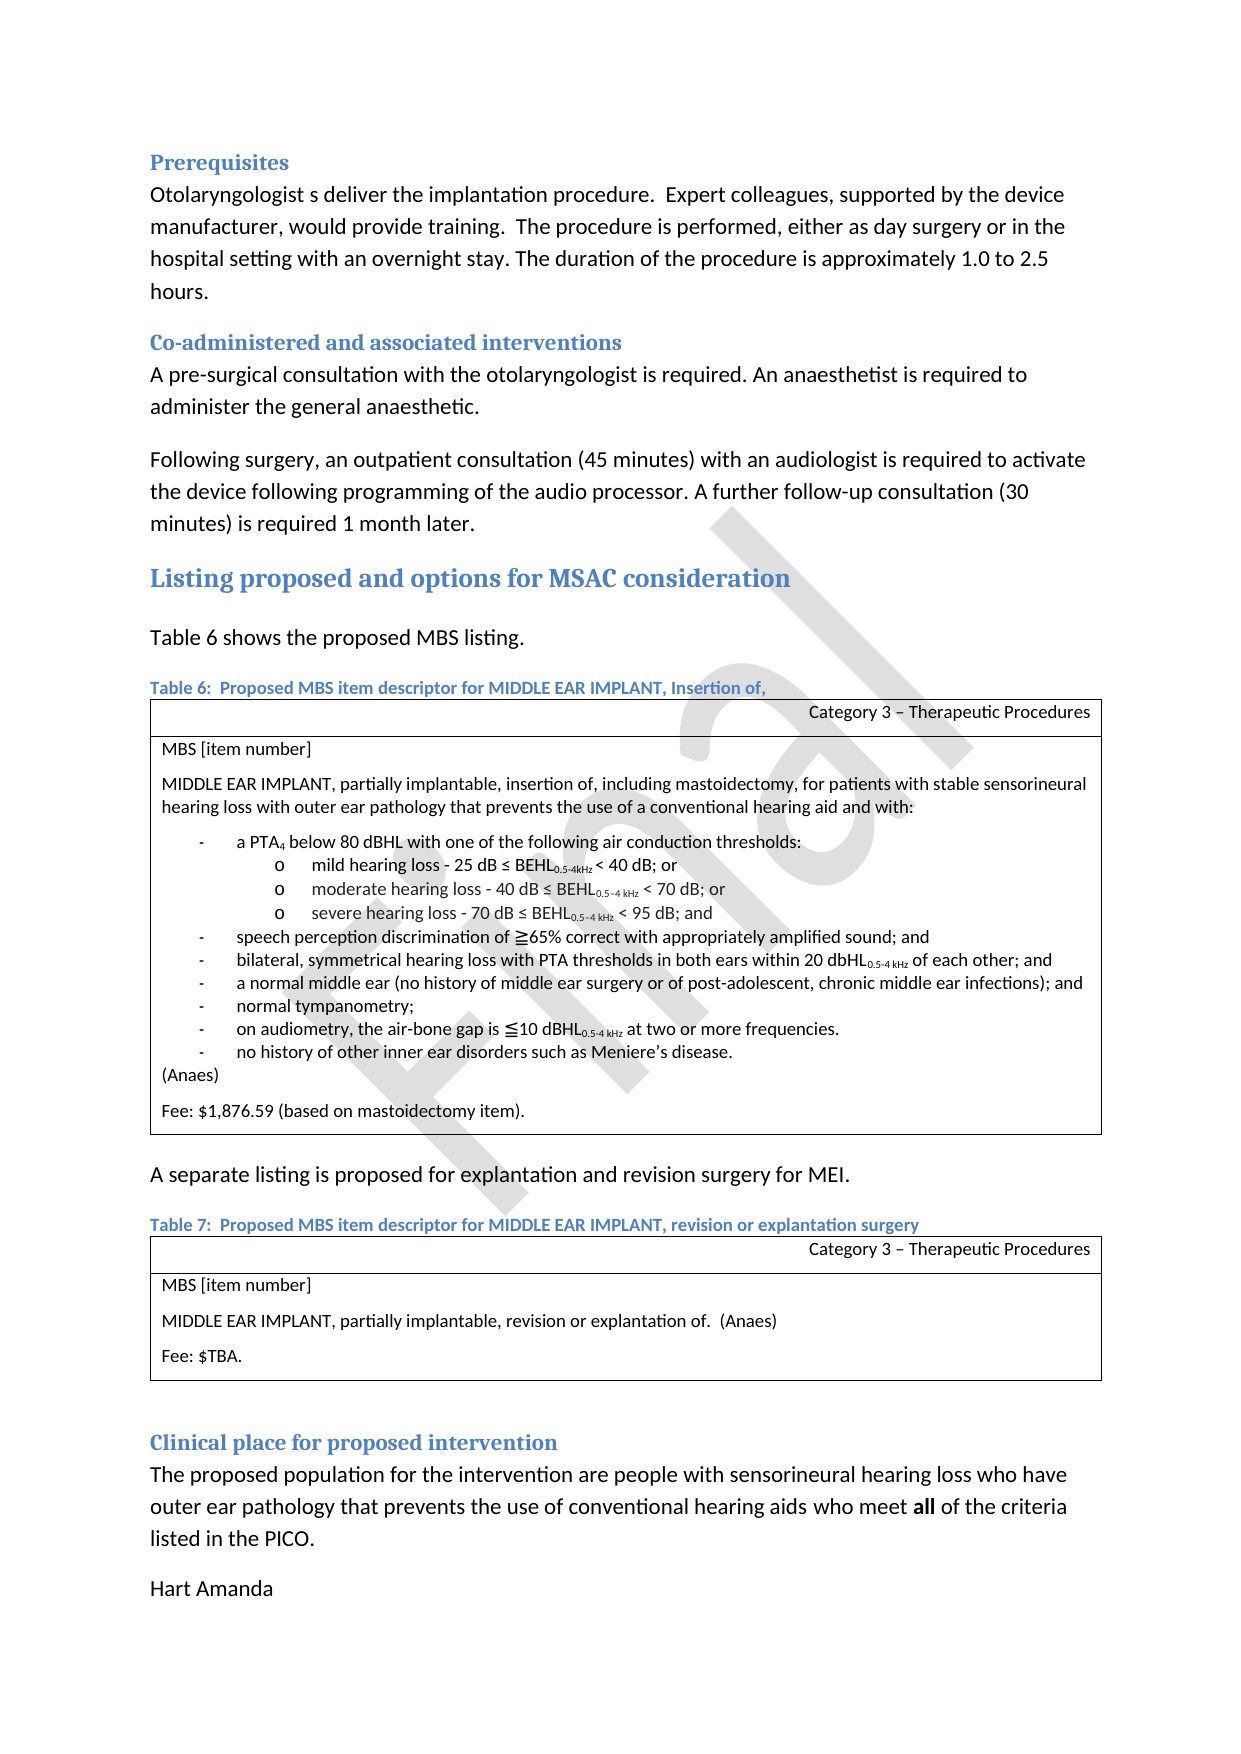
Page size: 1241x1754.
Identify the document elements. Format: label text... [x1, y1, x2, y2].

text Table 6 shows the proposed MBS listing. [150, 623, 1090, 651]
text Otolaryngologist s deliver the implantation procedure. Expert colleagues, supported by the device manufacturer, would provide training. The procedure is performed, either as day surgery or in the hospital setting with an overnight stay. The duration of the procedure is approximately 1.0 to 2.5 hours. [150, 180, 1090, 305]
text Following surgery, an outpatient consultation (45 minutes) with an audiologist is required to activate the device following programming of the audio processor. A further follow-up consultation (30 minutes) is required 1 month later. [150, 445, 1090, 538]
subtitle Co-administered and associated interventions [150, 330, 1090, 356]
subtitle Clinical place for proposed intervention [150, 1430, 1090, 1456]
subtitle Listing proposed and options for MSAC consideration [150, 563, 1090, 594]
text Table 7: Proposed MBS item descriptor for MIDDLE EAR IMPLANT, revision or explantation surgery [150, 1213, 1090, 1236]
text A separate listing is proposed for explantation and revision surgery for MEI. [150, 1160, 1090, 1188]
table_cell MBS [item number] MIDDLE EAR IMPLANT, partially implantable, revision or explantation of. (Anaes) Fee: $TBA. [151, 1274, 1101, 1380]
text Table 6: Proposed MBS item descriptor for MIDDLE EAR IMPLANT, Insertion of, [150, 676, 1090, 699]
subtitle Prerequisites [150, 150, 1090, 176]
table_cell MBS [item number] MIDDLE EAR IMPLANT, partially implantable, insertion of, including mastoidectomy, for patients with stable sensorineural hearing loss with outer ear pathology that prevents the use of a conventional hearing aid and with: a PTA4 below 80 dBHL with one of the following air conduction thresholds: mild hearing loss - 25 dB ≤ BEHL0.5-4kHz < 40 dB; or moderate hearing loss - 40 dB ≤ BEHL0.5–4 kHz < 70 dB; or severe hearing loss - 70 dB ≤ BEHL0.5–4 kHz < 95 dB; and speech perception discrimination of ≧65% correct with appropriately amplified sound; and bilateral, symmetrical hearing loss with PTA thresholds in both ears within 20 dbHL0.5-4 kHz of each other; and a normal middle ear (no history of middle ear surgery or of post-adolescent, chronic middle ear infections); and normal tympanometry; on audiometry, the air-bone gap is ≦10 dBHL0.5-4 kHz at two or more frequencies. no history of other inner ear disorders such as Meniere’s disease. (Anaes) Fee: $1,876.59 (based on mastoidectomy item). [151, 737, 1101, 1134]
text The proposed population for the intervention are people with sensorineural hearing loss who have outer ear pathology that prevents the use of conventional hearing aids who meet all of the criteria listed in the PICO. [150, 1460, 1090, 1552]
text A pre-surgical consultation with the otolaryngologist is required. An anaesthetist is required to administer the general anaesthetic. [150, 360, 1090, 420]
table_header Category 3 – Therapeutic Procedures [151, 1237, 1101, 1273]
table_header Category 3 – Therapeutic Procedures [151, 700, 1101, 736]
